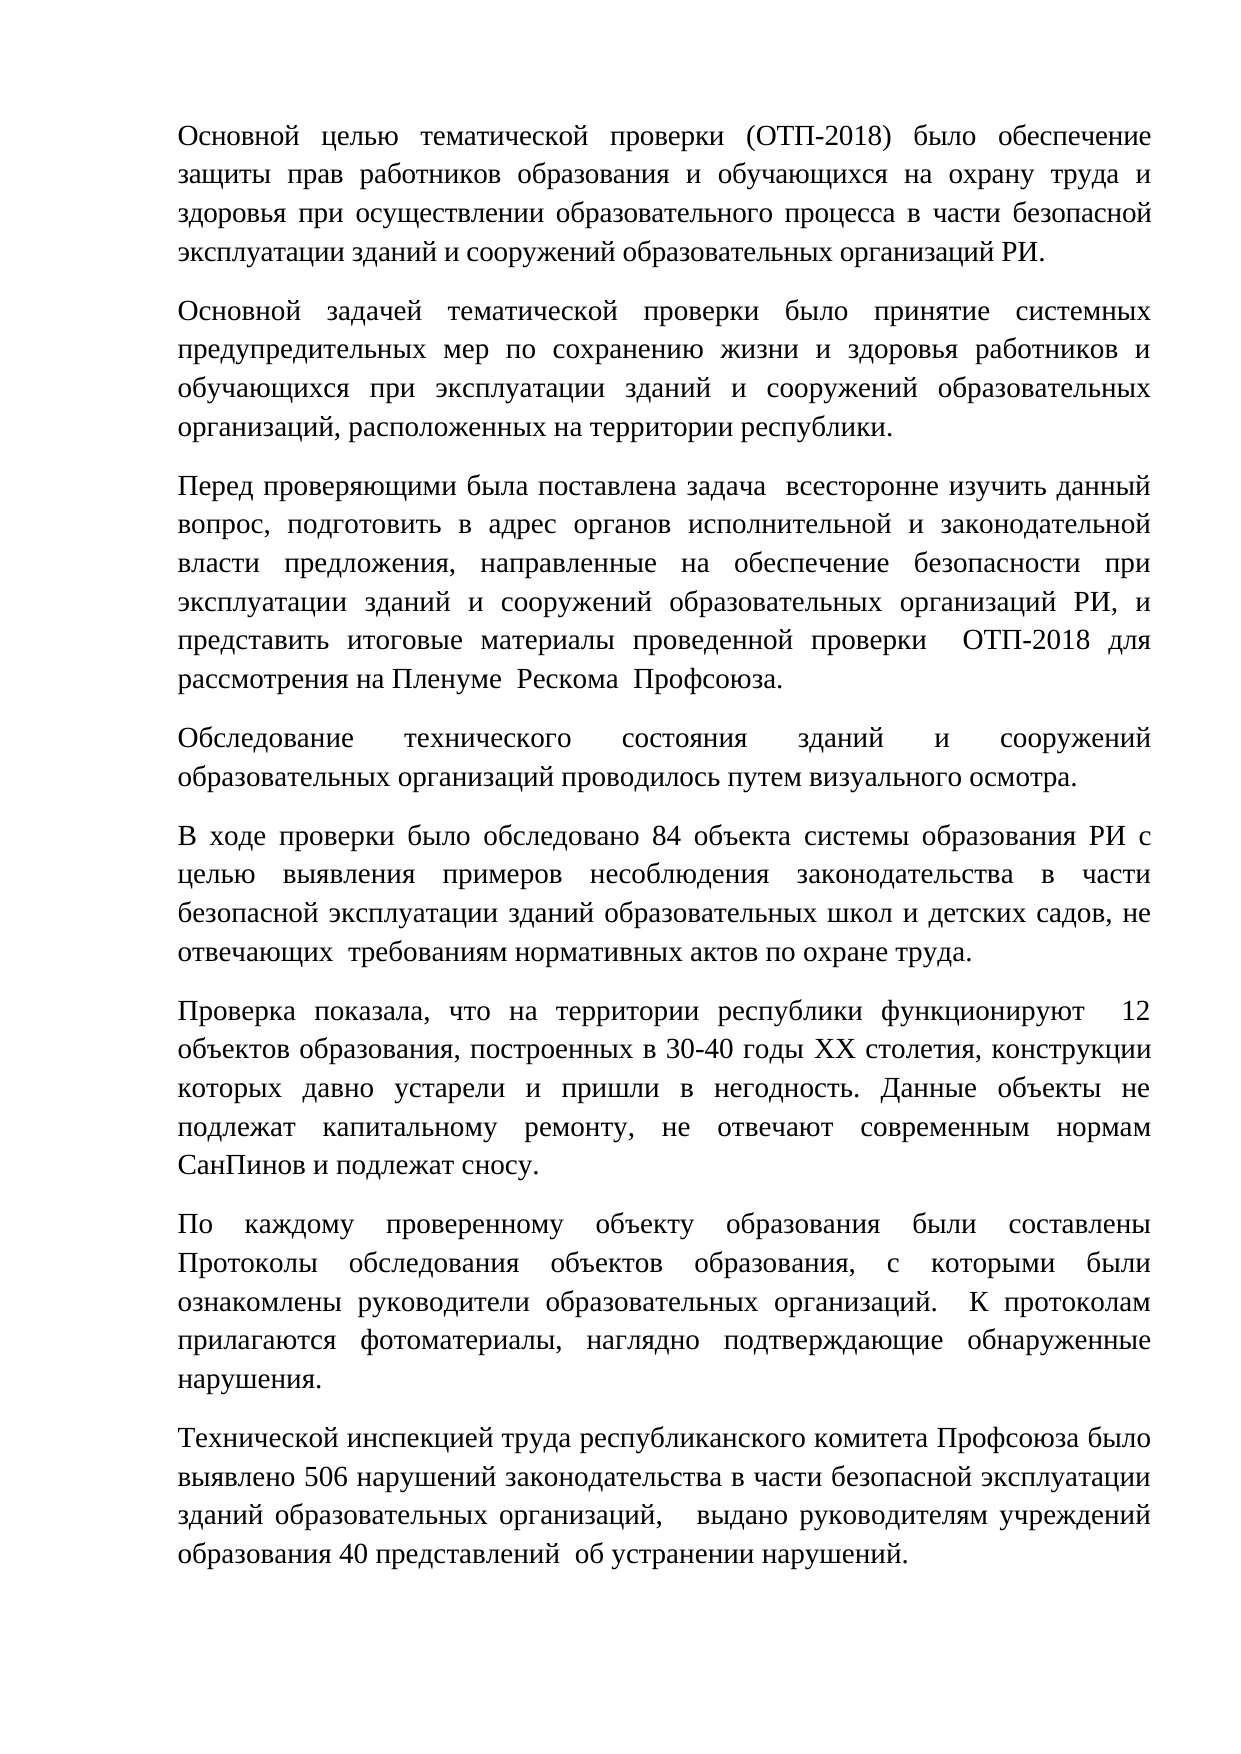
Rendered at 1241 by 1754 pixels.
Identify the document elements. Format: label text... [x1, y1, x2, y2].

text Основной целью тематической проверки (ОТП-2018) было обеспечение защиты прав работников образования и обучающихся на охрану труда и здоровья при осуществлении образовательного процесса в части безопасной эксплуатации зданий и сооружений образовательных организаций РИ. [177, 118, 1152, 267]
text Перед проверяющими была поставлена задача всесторонне изучить данный вопрос, подготовить в адрес органов исполнительной и законодательной власти предложения, направленные на обеспечение безопасности при эксплуатации зданий и сооружений образовательных организаций РИ, и представить итоговые материалы проведенной проверки ОТП-2018 для рассмотрения на Пленуме Рескома Профсоюза. [177, 468, 1152, 694]
text В ходе проверки было обследовано 84 объекта системы образования РИ с целью выявления примеров несоблюдения законодательства в части безопасной эксплуатации зданий образовательных школ и детских садов, не отвечающих требованиям нормативных актов по охране труда. [177, 818, 1152, 967]
text Обследование технического состояния зданий и сооружений образовательных организаций проводилось путем визуального осмотра. [177, 720, 1152, 792]
text Проверка показала, что на территории республики функционируют 12 объектов образования, построенных в 30-40 годы XX столетия, конструкции которых давно устарели и пришли в негодность. Данные объекты не подлежат капитальному ремонту, не отвечают современным нормам СанПинов и подлежат сносу. [177, 993, 1152, 1181]
text По каждому проверенному объекту образования были составлены Протоколы обследования объектов образования, с которыми были ознакомлены руководители образовательных организаций. К протоколам прилагаются фотоматериалы, наглядно подтверждающие обнаруженные нарушения. [177, 1207, 1152, 1394]
text Технической инспекцией труда республиканского комитета Профсоюза было выявлено 506 нарушений законодательства в части безопасной эксплуатации зданий образовательных организаций, выдано руководителям учреждений образования 40 представлений об устранении нарушений. [177, 1420, 1152, 1569]
text Основной задачей тематической проверки было принятие системных предупредительных мер по сохранению жизни и здоровья работников и обучающихся при эксплуатации зданий и сооружений образовательных организаций, расположенных на территории республики. [177, 293, 1152, 442]
